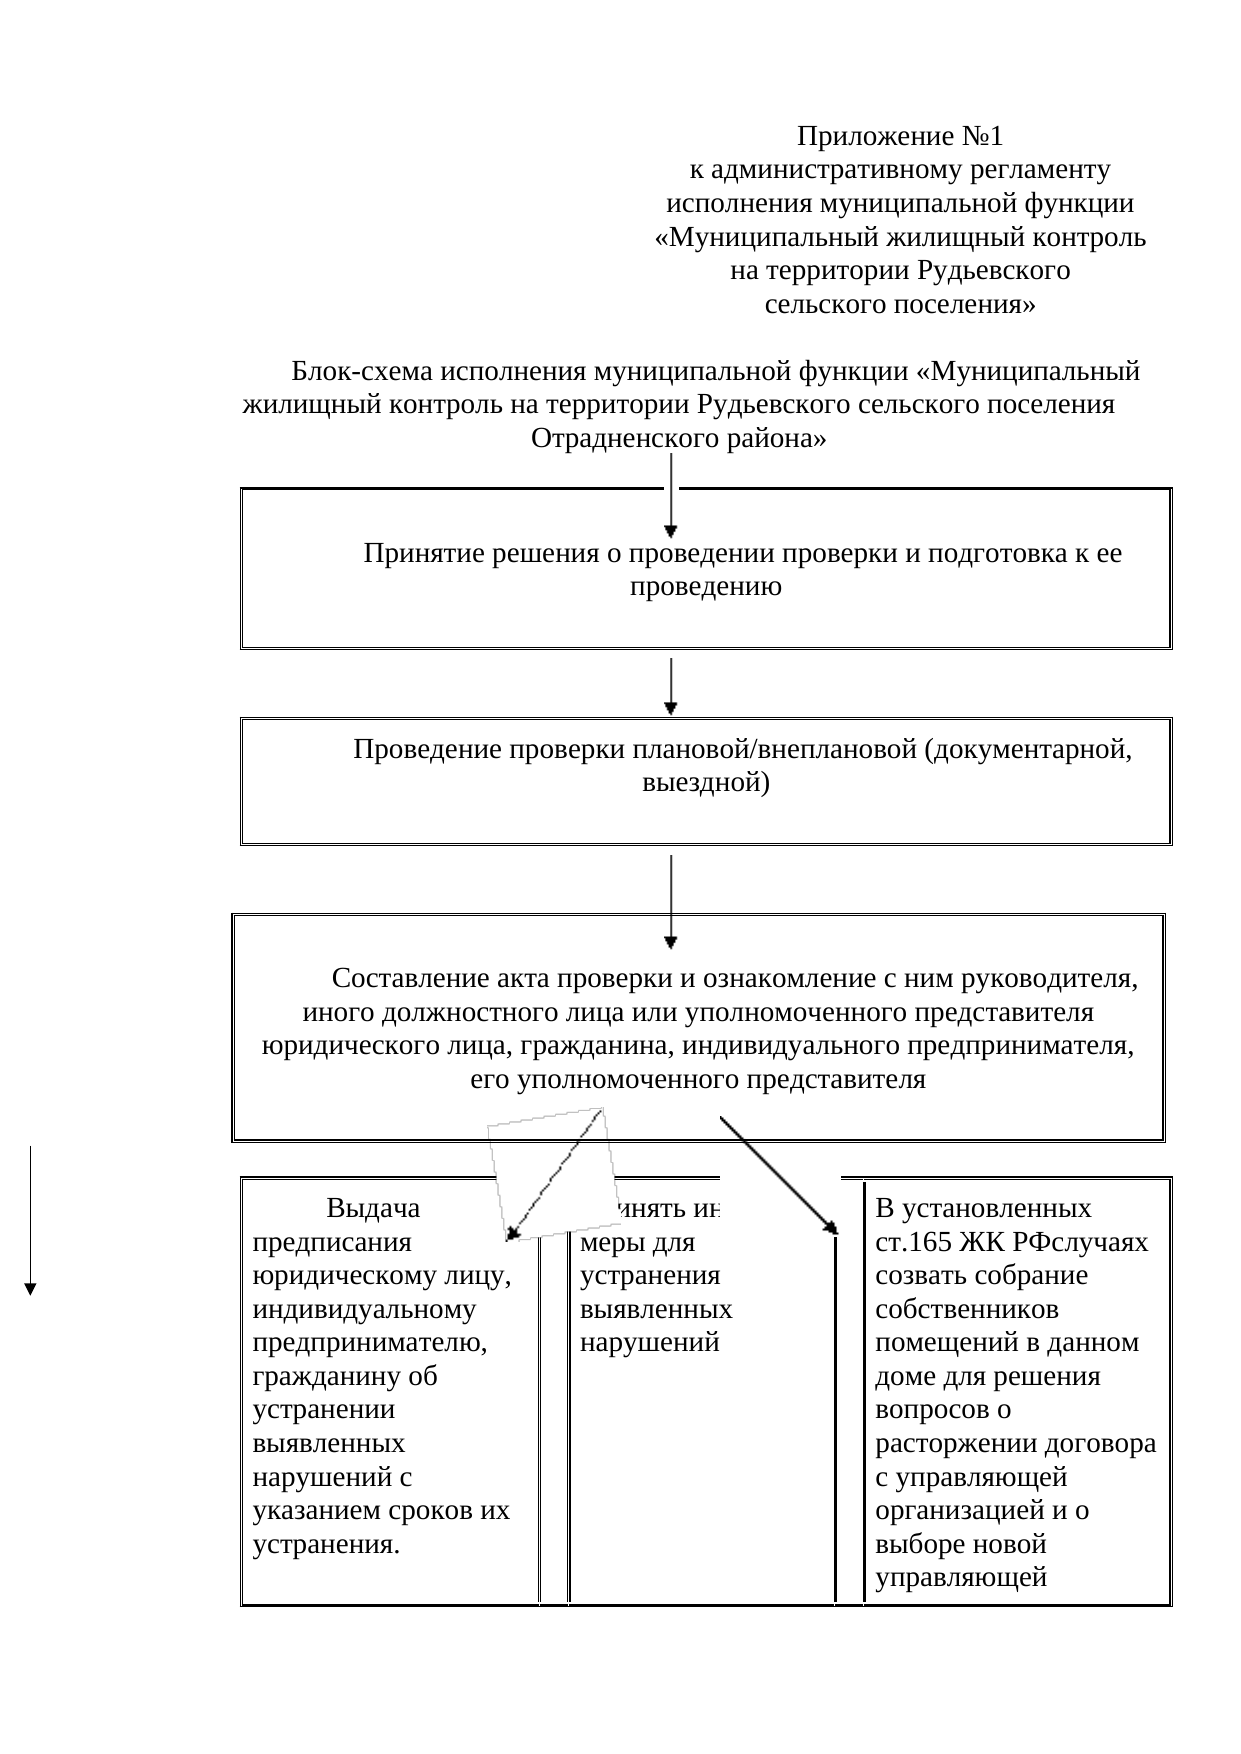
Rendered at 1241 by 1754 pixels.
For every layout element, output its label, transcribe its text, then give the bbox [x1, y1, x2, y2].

picture [664, 855, 679, 913]
table_header Проведение проверки плановой/внеплановой (документарной, выездной) [243, 720, 1169, 842]
text на территории Рудьевского [546, 252, 1181, 286]
text Приложение №1 [546, 118, 1181, 152]
table_header [835, 1178, 864, 1604]
text к административному регламенту [546, 152, 1181, 185]
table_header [569, 1180, 835, 1604]
picture [491, 1143, 621, 1242]
text исполнения муниципальной функции [546, 185, 1181, 219]
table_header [864, 1180, 1169, 1604]
table_header Принятие решения о проведении проверки и подготовка к ее проведению [243, 490, 1169, 646]
text «Муниципальный жилищный контроль [546, 219, 1181, 252]
text сельского поселения» [546, 286, 1181, 319]
picture [720, 1143, 841, 1237]
table_header [540, 1233, 569, 1604]
picture [664, 658, 679, 717]
table_header Составление акта проверки и ознакомление с ним руководителя, иного должностного лица или уполномоченного представителя юридического лица, гражданина, индивидуального предпринимателя, его уполномоченного представителя [235, 916, 1162, 1139]
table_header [243, 1180, 539, 1604]
picture [664, 453, 679, 540]
text Блок-схема исполнения муниципальной функции «Муниципальный жилищный контроль на территории Рудьевского сельского поселения Отрадненского района» [177, 353, 1181, 453]
